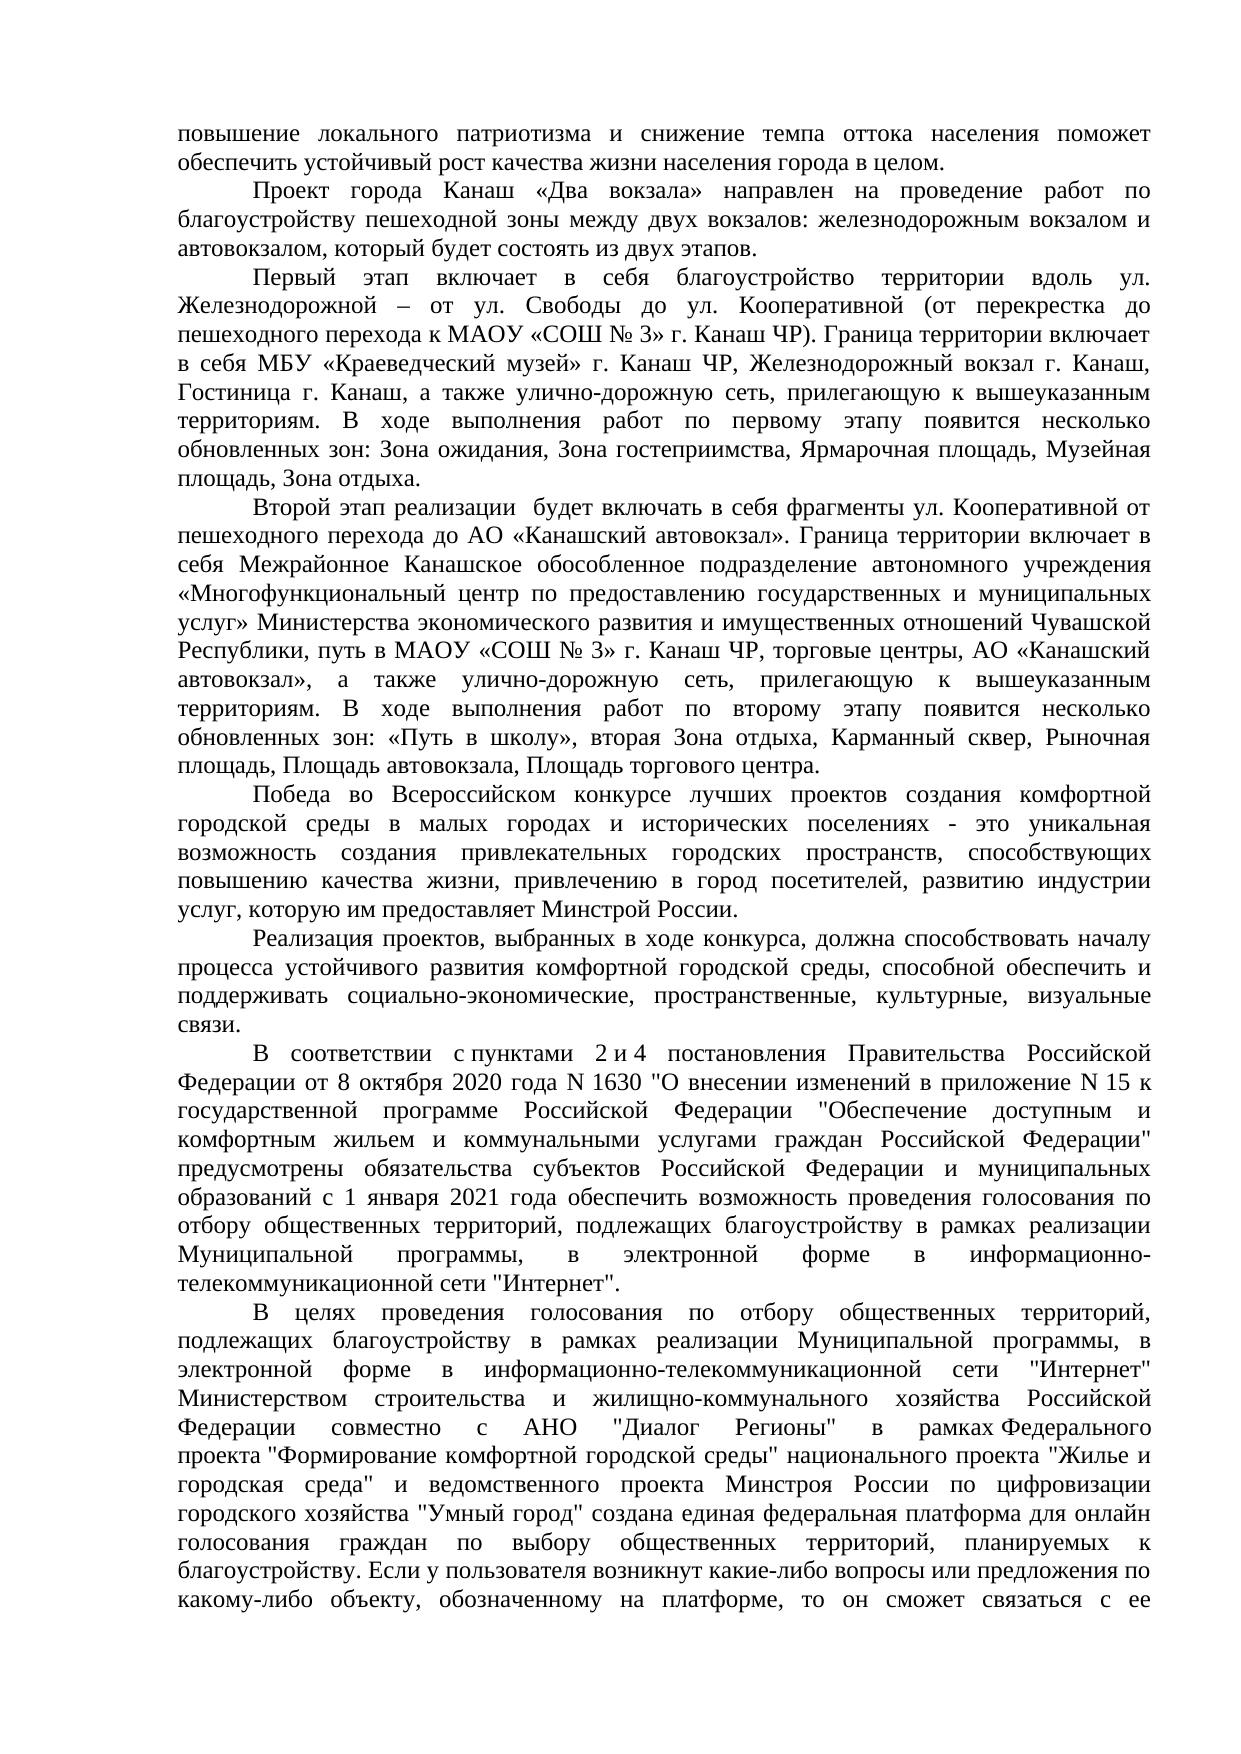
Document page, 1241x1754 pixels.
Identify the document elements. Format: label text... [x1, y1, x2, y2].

text Проект города Канаш «Два вокзала» направлен на проведение работ по благоустройству пешеходной зоны между двух вокзалов: железнодорожным вокзалом и автовокзалом, который будет состоять из двух этапов. [177, 176, 1152, 262]
text Победа во Всероссийском конкурсе лучших проектов создания комфортной городской среды в малых городах и исторических поселениях - это уникальная возможность создания привлекательных городских пространств, способствующих повышению качества жизни, привлечению в город посетителей, развитию индустрии услуг, которую им предоставляет Минстрой России. [177, 779, 1152, 923]
text В соответствии с пунктами 2 и 4 постановления Правительства Российской Федерации от 8 октября 2020 года N 1630 "О внесении изменений в приложение N 15 к государственной программе Российской Федерации "Обеспечение доступным и комфортным жильем и коммунальными услугами граждан Российской Федерации" предусмотрены обязательства субъектов Российской Федерации и муниципальных образований с 1 января 2021 года обеспечить возможность проведения голосования по отбору общественных территорий, подлежащих благоустройству в рамках реализации Муниципальной программы, в электронной форме в информационно-телекоммуникационной сети "Интернет". [177, 1038, 1152, 1297]
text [177, 1297, 1152, 1613]
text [177, 118, 1152, 176]
text Первый этап включает в себя благоустройство территории вдоль ул. Железнодорожной – от ул. Свободы до ул. Кооперативной (от перекрестка до пешеходного перехода к МАОУ «СОШ № 3» г. Канаш ЧР). Граница территории включает в себя МБУ «Краеведческий музей» г. Канаш ЧР, Железнодорожный вокзал г. Канаш, Гостиница г. Канаш, а также улично-дорожную сеть, прилегающую к вышеуказанным территориям. В ходе выполнения работ по первому этапу появится несколько обновленных зон: Зона ожидания, Зона гостеприимства, Ярмарочная площадь, Музейная площадь, Зона отдыха. [177, 262, 1152, 492]
text Реализация проектов, выбранных в ходе конкурса, должна способствовать началу процесса устойчивого развития комфортной городской среды, способной обеспечить и поддерживать социально-экономические, пространственные, культурные, визуальные связи. [177, 923, 1152, 1038]
text Второй этап реализации будет включать в себя фрагменты ул. Кооперативной от пешеходного перехода до АО «Канашский автовокзал». Граница территории включает в себя Межрайонное Канашское обособленное подразделение автономного учреждения «Многофункциональный центр по предоставлению государственных и муниципальных услуг» Министерства экономического развития и имущественных отношений Чувашской Республики, путь в МАОУ «СОШ № 3» г. Канаш ЧР, торговые центры, АО «Канашский автовокзал», а также улично-дорожную сеть, прилегающую к вышеуказанным территориям. В ходе выполнения работ по второму этапу появится несколько обновленных зон: «Путь в школу», вторая Зона отдыха, Карманный сквер, Рыночная площадь, Площадь автовокзала, Площадь торгового центра. [177, 492, 1152, 578]
text Второй этап реализации будет включать в себя фрагменты ул. Кооперативной от пешеходного перехода до АО «Канашский автовокзал». Граница территории включает в себя Межрайонное Канашское обособленное подразделение автономного учреждения «Многофункциональный центр по предоставлению государственных и муниципальных услуг» Министерства экономического развития и имущественных отношений Чувашской Республики, путь в МАОУ «СОШ № 3» г. Канаш ЧР, торговые центры, АО «Канашский автовокзал», а также улично-дорожную сеть, прилегающую к вышеуказанным территориям. В ходе выполнения работ по второму этапу появится несколько обновленных зон: «Путь в школу», вторая Зона отдыха, Карманный сквер, Рыночная площадь, Площадь автовокзала, Площадь торгового центра. [177, 636, 1152, 779]
